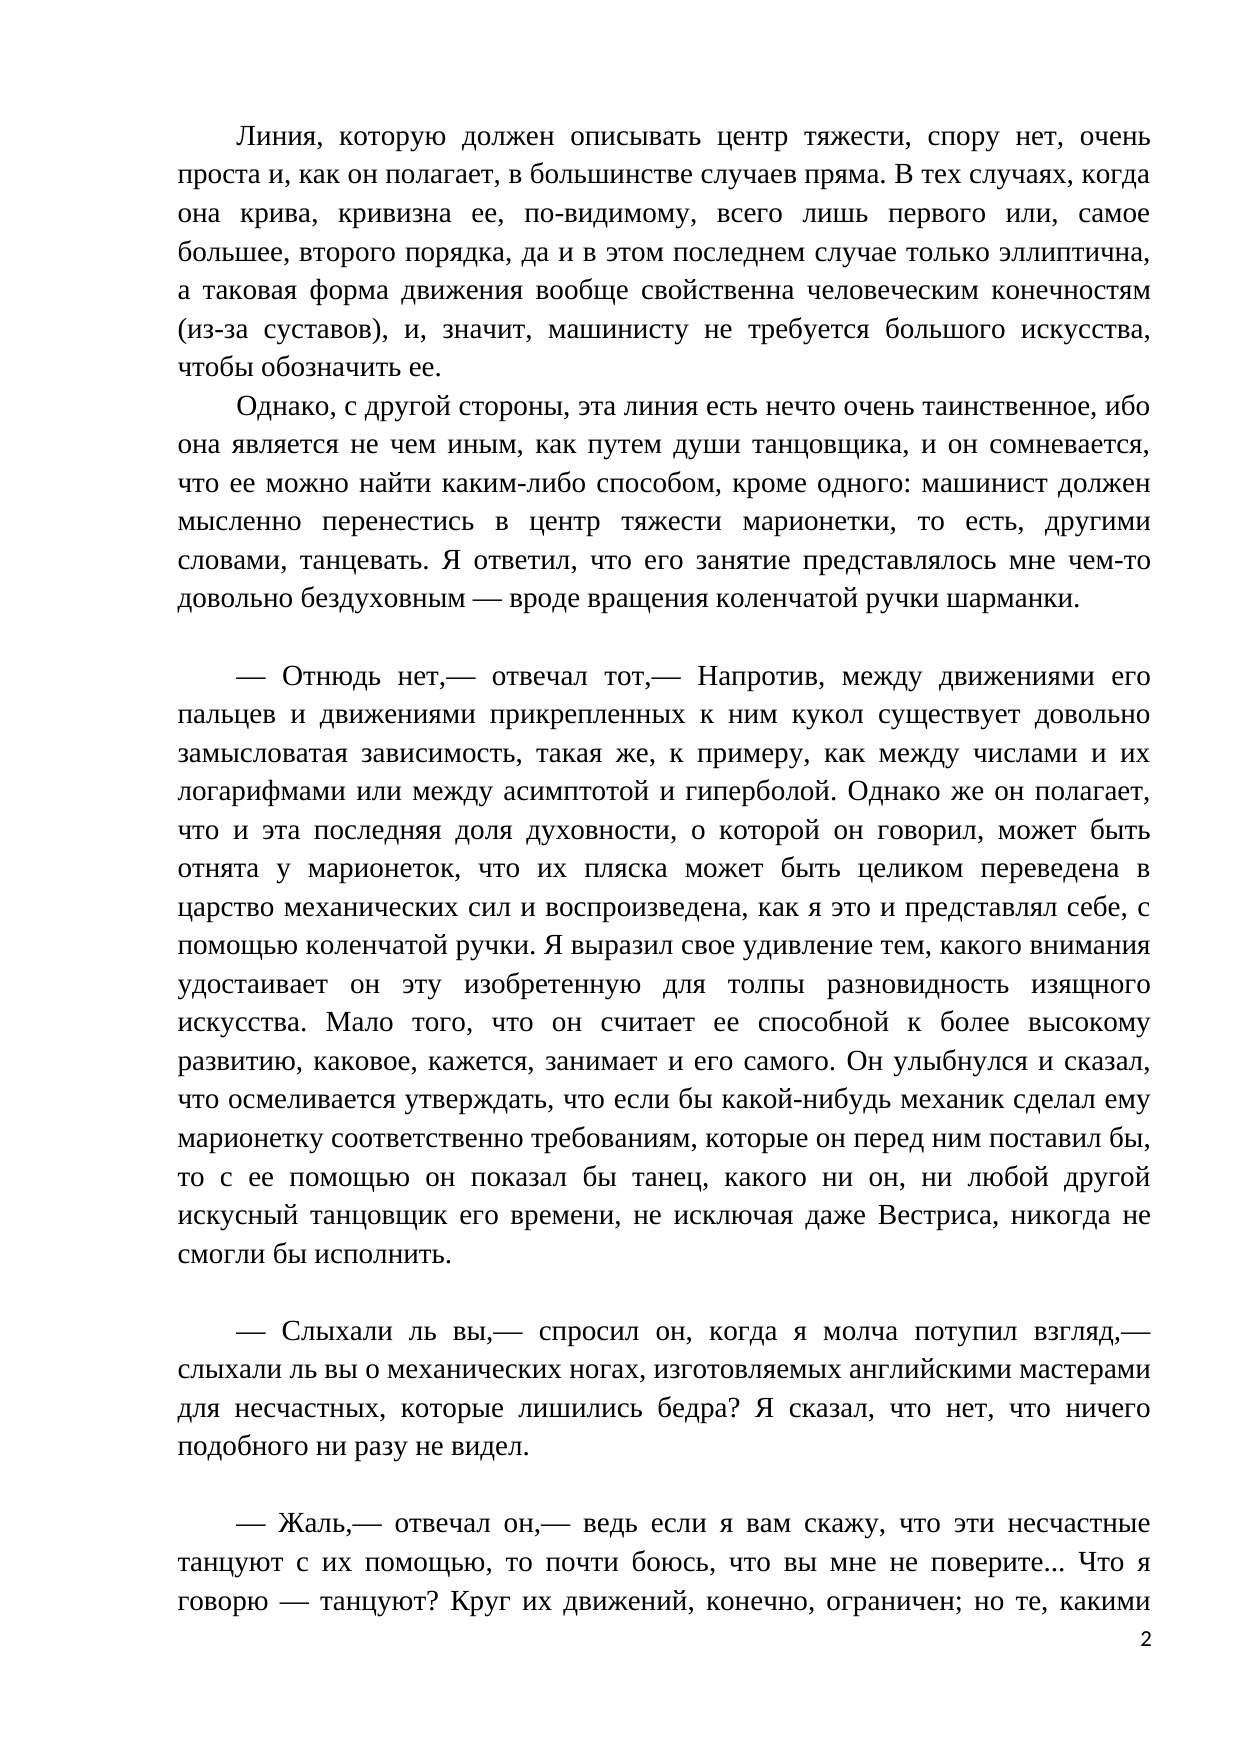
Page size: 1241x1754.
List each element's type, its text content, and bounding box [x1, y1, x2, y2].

text — Слыхали ль вы,— спросил он, когда я молча потупил взгляд,— слыхали ль вы о механических ногах, изготовляемых английскими мастерами для несчастных, которые лишились бедра? Я сказал, что нет, что ничего подобного ни разу не видел. [177, 1313, 1152, 1462]
text Линия, которую должен описывать центр тяжести, спору нет, очень проста и, как он полагает, в большинстве случаев пряма. В тех случаях, когда она крива, кривизна ее, по-видимому, всего лишь первого или, самое большее, второго порядка, да и в этом последнем случае только эллиптична, а таковая форма движения вообще свойственна человеческим конечностям (из-за суставов), и, значит, машинисту не требуется большого искусства, чтобы обозначить ее. [177, 118, 1152, 383]
text Однако, с другой стороны, эта линия есть нечто очень таинственное, ибо она является не чем иным, как путем души танцовщика, и он сомневается, что ее можно найти каким-либо способом, кроме одного: машинист должен мысленно перенестись в центр тяжести марионетки, то есть, другими словами, танцевать. Я ответил, что его занятие представлялось мне чем-то довольно бездуховным — вроде вращения коленчатой ручки шарманки. [177, 388, 1152, 614]
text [177, 1506, 1152, 1616]
text — Отнюдь нет,— отвечал тот,— Напротив, между движениями его пальцев и движениями прикрепленных к ним кукол существует довольно замысловатая зависимость, такая же, к примеру, как между числами и их логарифмами или между асимптотой и гиперболой. Однако же он полагает, что и эта последняя доля духовности, о которой он говорил, может быть отнята у марионеток, что их пляска может быть целиком переведена в царство механических сил и воспроизведена, как я это и представлял себе, с помощью коленчатой ручки. Я выразил свое удивление тем, какого внимания удостаивает он эту изобретенную для толпы разновидность изящного искусства. Мало того, что он считает ее способной к более высокому развитию, каковое, кажется, занимает и его самого. Он улыбнулся и сказал, что осмеливается утверждать, что если бы какой-нибудь механик сделал ему марионетку соответственно требованиям, которые он перед ним поставил бы, то с ее помощью он показал бы танец, какого ни он, ни любой другой искусный танцовщик его времени, не исключая даже Вестриса, никогда не смогли бы исполнить. [177, 658, 1152, 1269]
